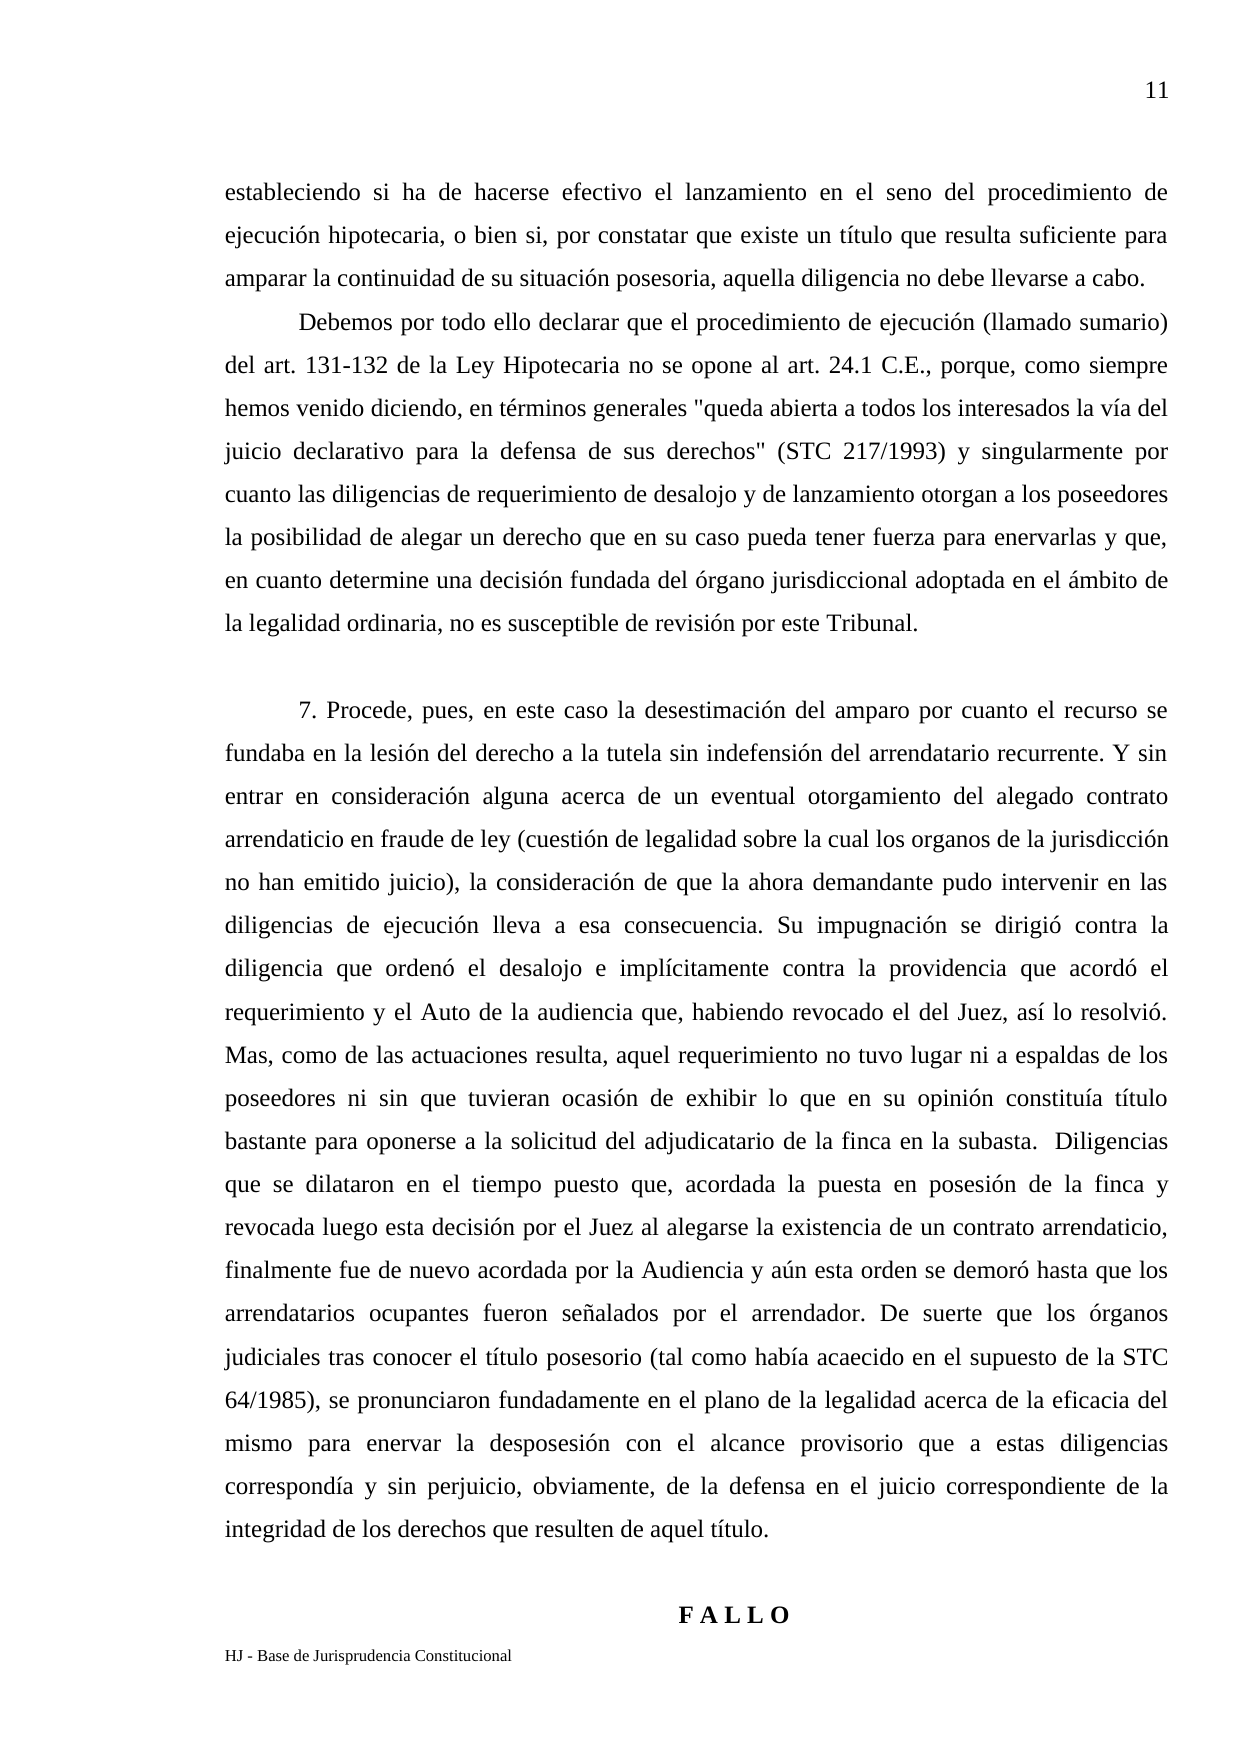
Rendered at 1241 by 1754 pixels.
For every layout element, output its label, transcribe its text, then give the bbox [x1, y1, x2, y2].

subtitle F A L L O [224, 1600, 1169, 1629]
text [224, 177, 1169, 292]
text 7. Procede, pues, en este caso la desestimación del amparo por cuanto el recurso se fundaba en la lesión del derecho a la tutela sin indefensión del arrendatario recurrente. Y sin entrar en consideración alguna acerca de un eventual otorgamiento del alegado contrato arrendaticio en fraude de ley (cuestión de legalidad sobre la cual los organos de la jurisdicción no han emitido juicio), la consideración de que la ahora demandante pudo intervenir en las diligencias de ejecución lleva a esa consecuencia. Su impugnación se dirigió contra la diligencia que ordenó el desalojo e implícitamente contra la providencia que acordó el requerimiento y el Auto de la audiencia que, habiendo revocado el del Juez, así lo resolvió. Mas, como de las actuaciones resulta, aquel requerimiento no tuvo lugar ni a espaldas de los poseedores ni sin que tuvieran ocasión de exhibir lo que en su opinión constituía título bastante para oponerse a la solicitud del adjudicatario de la finca en la subasta. Diligencias que se dilataron en el tiempo puesto que, acordada la puesta en posesión de la finca y revocada luego esta decisión por el Juez al alegarse la existencia de un contrato arrendaticio, finalmente fue de nuevo acordada por la Audiencia y aún esta orden se demoró hasta que los arrendatarios ocupantes fueron señalados por el arrendador. De suerte que los órganos judiciales tras conocer el título posesorio (tal como había acaecido en el supuesto de la STC 64/1985), se pronunciaron fundadamente en el plano de la legalidad acerca de la eficacia del mismo para enervar la desposesión con el alcance provisorio que a estas diligencias correspondía y sin perjuicio, obviamente, de la defensa en el juicio correspondiente de la integridad de los derechos que resulten de aquel título. [224, 695, 1169, 1543]
text Debemos por todo ello declarar que el procedimiento de ejecución (llamado sumario) del art. 131-132 de la Ley Hipotecaria no se opone al art. 24.1 C.E., porque, como siempre hemos venido diciendo, en términos generales "queda abierta a todos los interesados la vía del juicio declarativo para la defensa de sus derechos" (STC 217/1993) y singularmente por cuanto las diligencias de requerimiento de desalojo y de lanzamiento otorgan a los poseedores la posibilidad de alegar un derecho que en su caso pueda tener fuerza para enervarlas y que, en cuanto determine una decisión fundada del órgano jurisdiccional adoptada en el ámbito de la legalidad ordinaria, no es susceptible de revisión por este Tribunal. [224, 307, 1169, 637]
